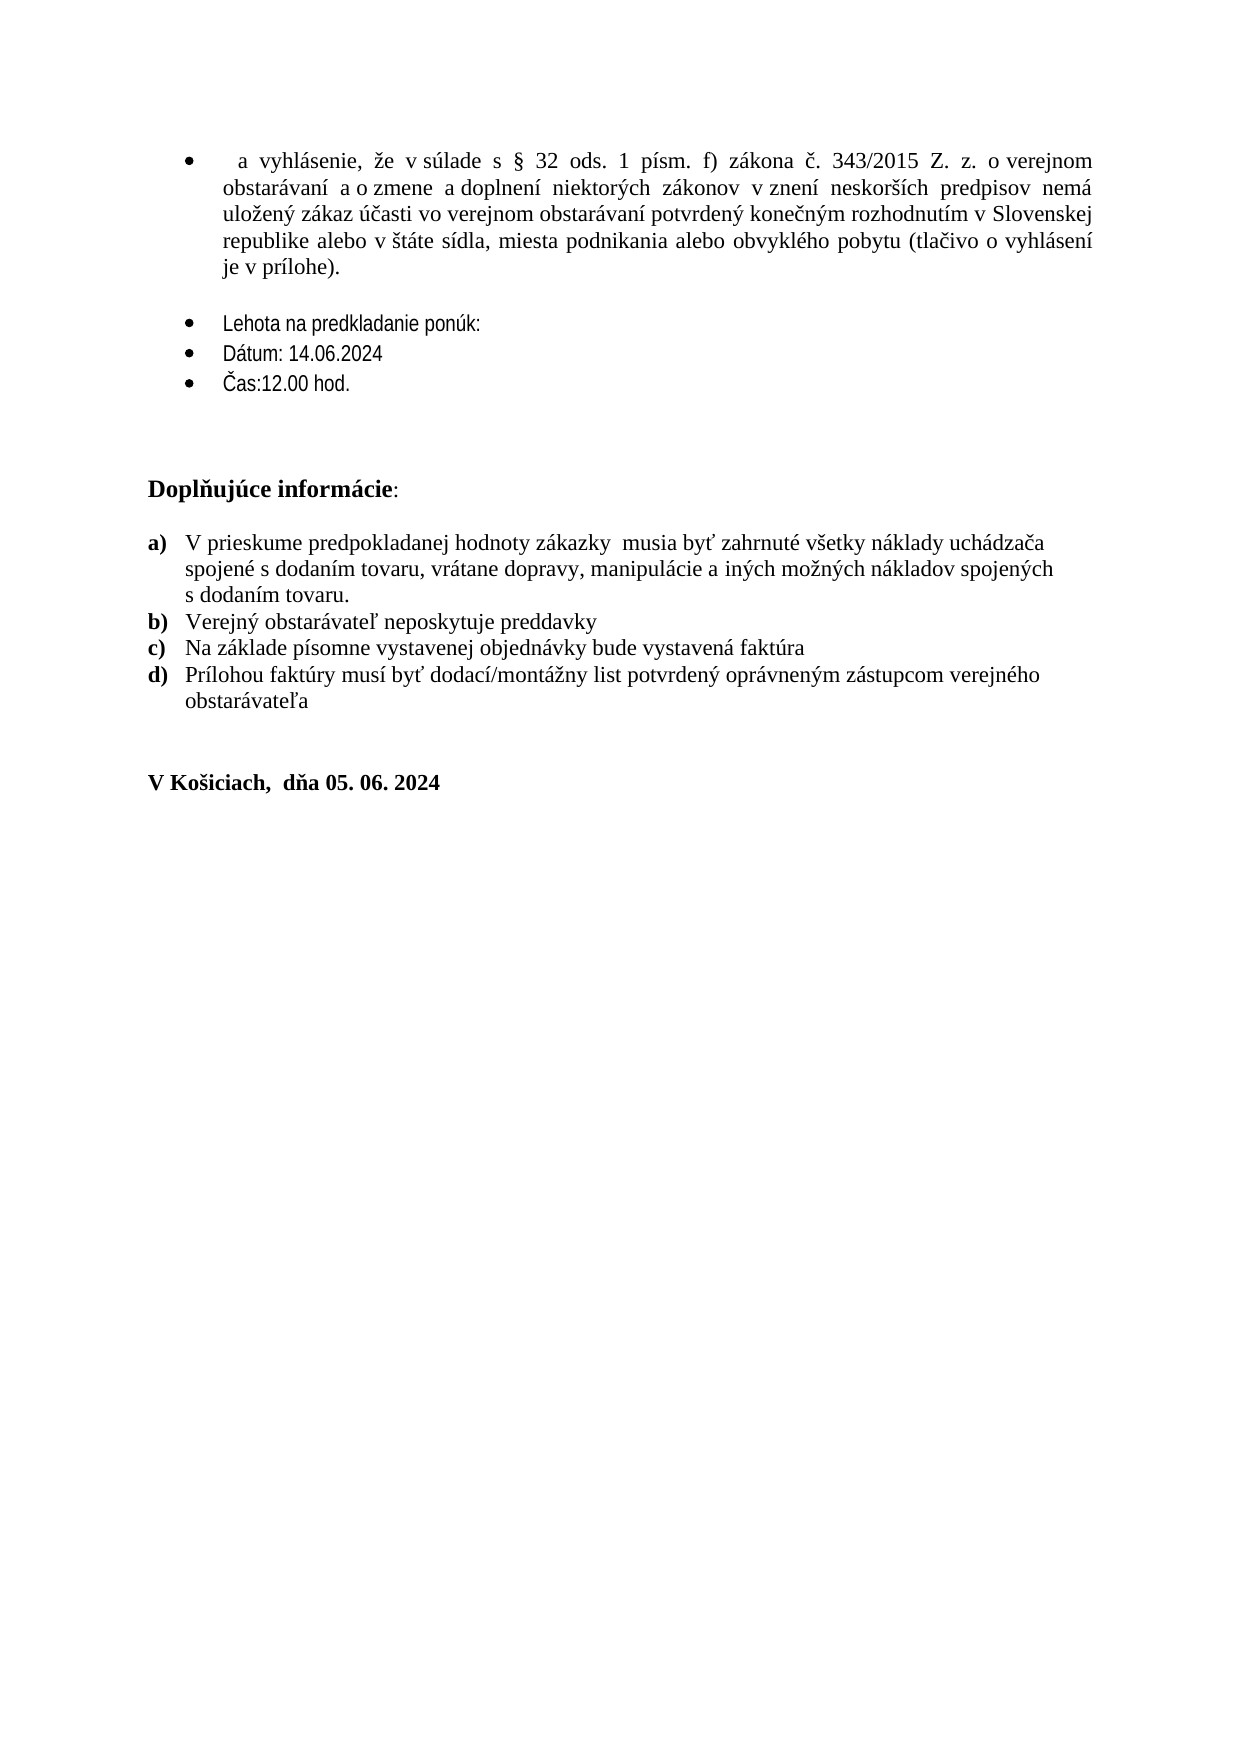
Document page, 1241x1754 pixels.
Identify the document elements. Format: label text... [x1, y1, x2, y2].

list Lehota na predkladanie ponúk: [185, 309, 1093, 336]
text Doplňujúce informácie: [148, 474, 1093, 502]
list Čas:12.00 hod. [185, 370, 1093, 396]
list Prílohou faktúry musí byť dodací/montážny list potvrdený oprávneným zástupcom verejného obstarávateľa [148, 661, 1093, 713]
list a vyhlásenie, že v súlade s § 32 ods. 1 písm. f) zákona č. 343/2015 Z. z. o verejnom obstarávaní a o zmene a doplnení niektorých zákonov v znení neskorších predpisov nemá uložený zákaz účasti vo verejnom obstarávaní potvrdený konečným rozhodnutím v Slovenskej republike alebo v štáte sídla, miesta podnikania alebo obvyklého pobytu (tlačivo o vyhlásení je v prílohe). [185, 148, 1093, 279]
list Dátum: 14.06.2024 [185, 340, 1093, 366]
list Verejný obstarávateľ neposkytuje preddavky [148, 608, 1093, 634]
list Na základe písomne vystavenej objednávky bude vystavená faktúra [148, 634, 1093, 661]
list V prieskume predpokladanej hodnoty zákazky musia byť zahrnuté všetky náklady uchádzača spojené s dodaním tovaru, vrátane dopravy, manipulácie a iných možných nákladov spojených s dodaním tovaru. [148, 529, 1093, 608]
text V Košiciach, dňa 05. 06. 2024 [148, 769, 1093, 795]
